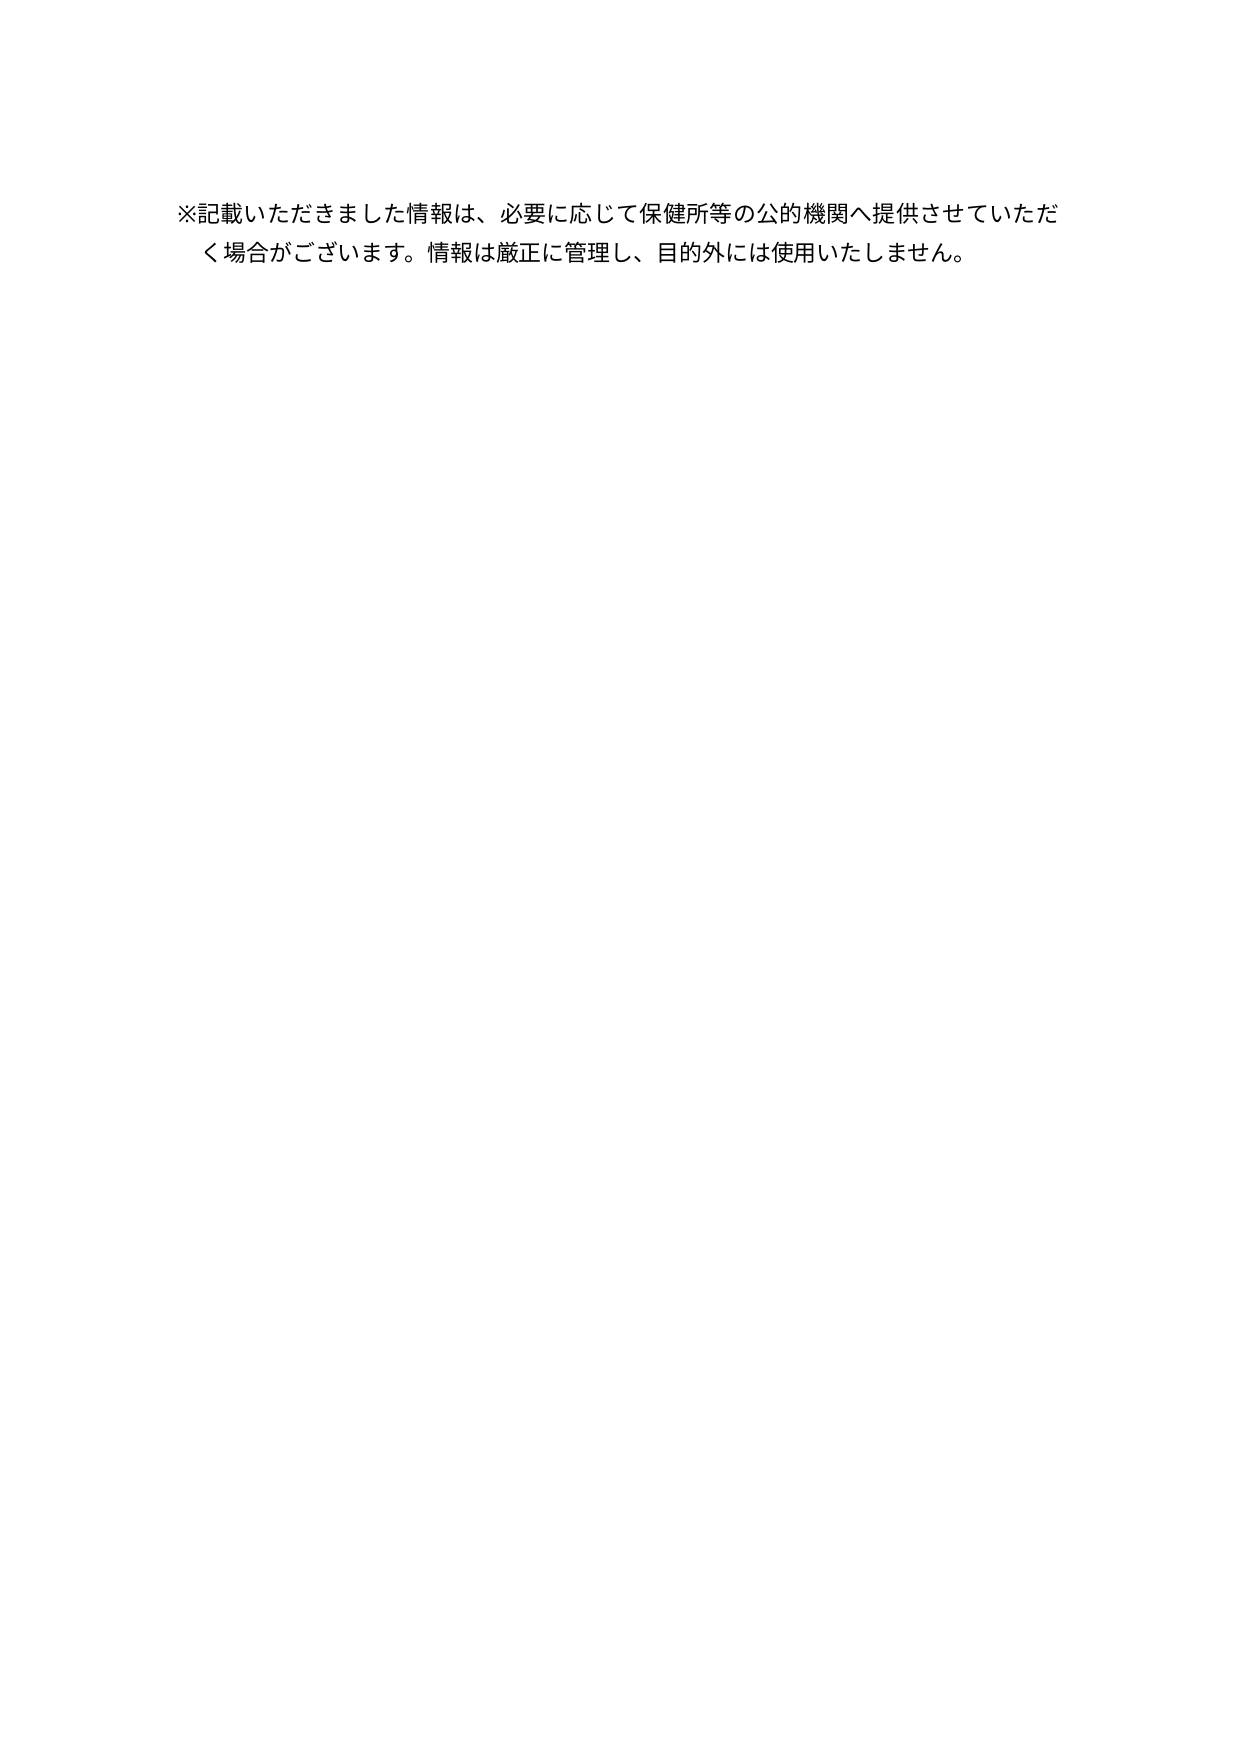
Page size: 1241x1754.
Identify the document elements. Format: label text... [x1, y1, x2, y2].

text ※記載いただきました情報は、必要に応じて保健所等の公的機関へ提供させていただく場合がございます。情報は厳正に管理し、目的外には使用いたしません。 [177, 193, 1063, 271]
